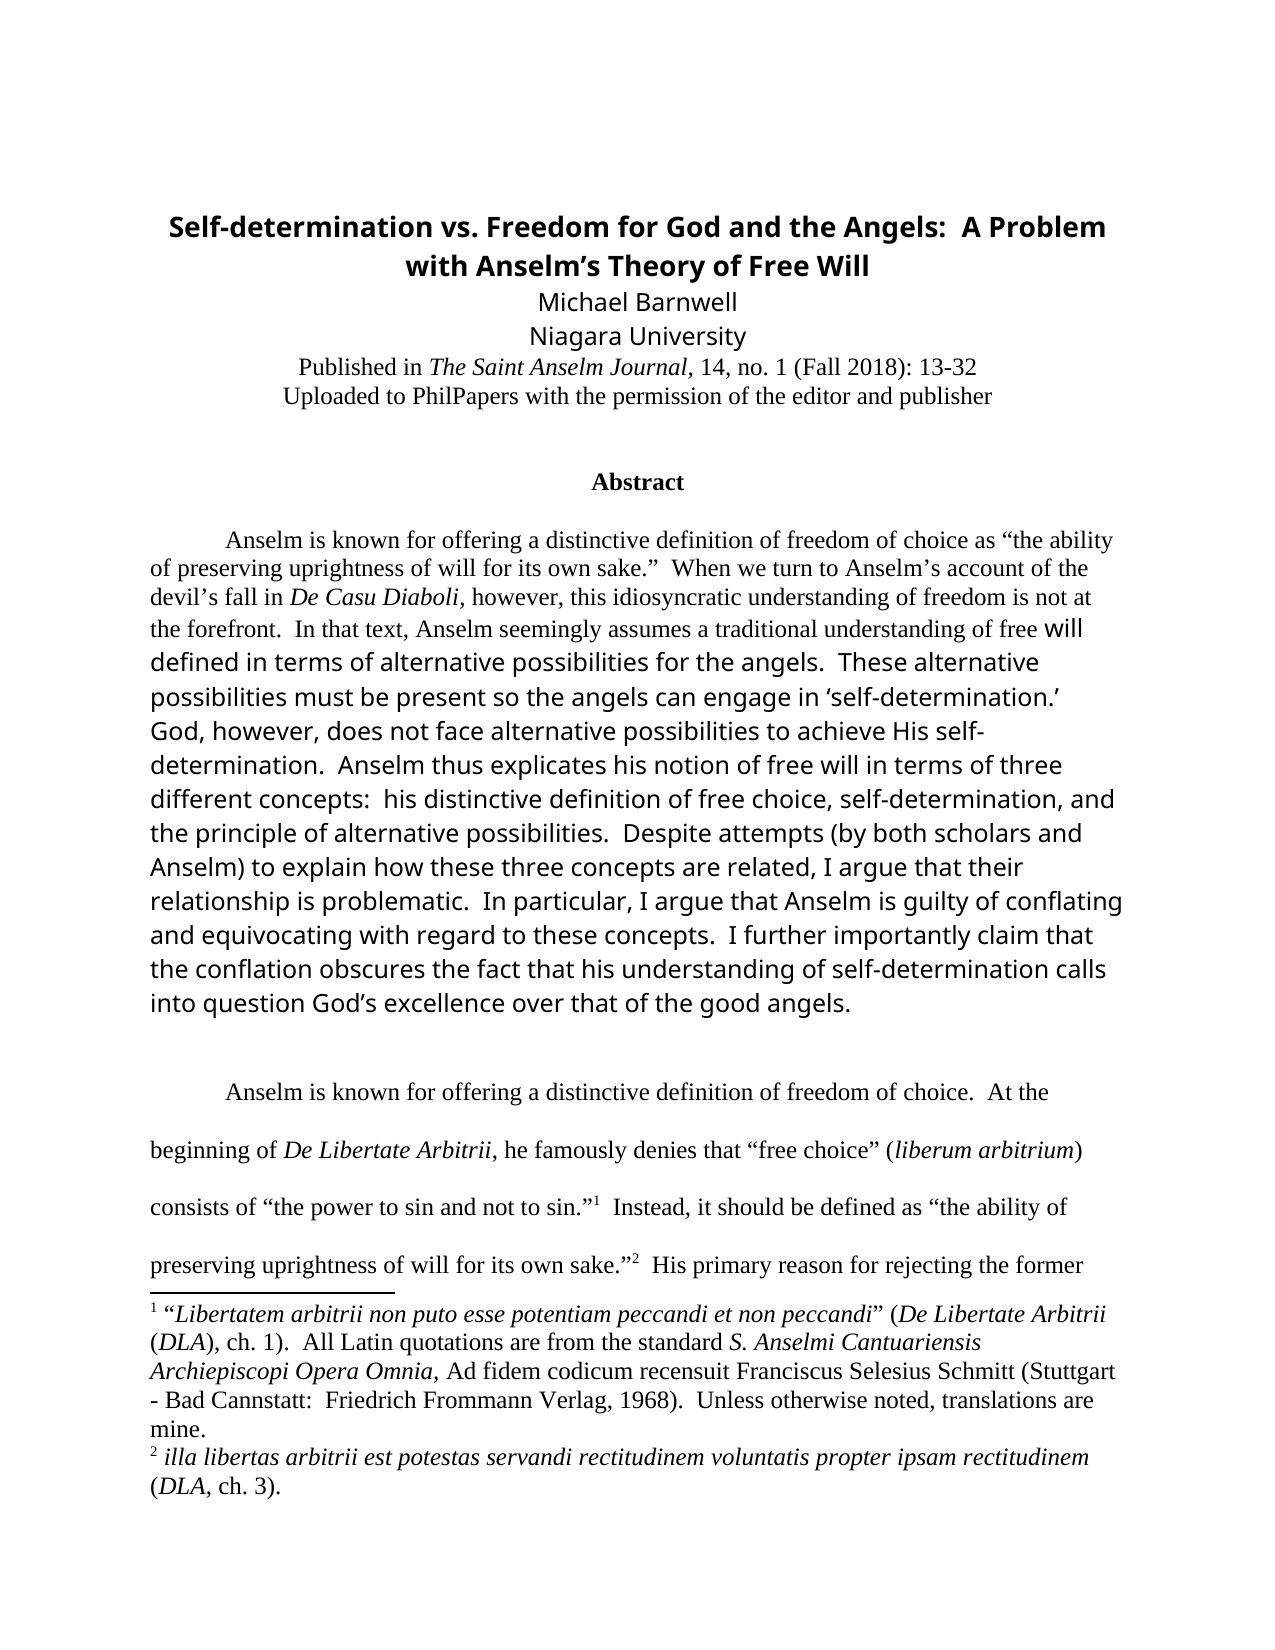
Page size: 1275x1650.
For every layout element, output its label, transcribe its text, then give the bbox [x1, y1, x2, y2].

text Niagara University [150, 318, 1125, 352]
text Abstract [150, 467, 1125, 496]
text Uploaded to PhilPapers with the permission of the editor and publisher [150, 381, 1125, 410]
text Self-determination vs. Freedom for God and the Angels: A Problem with Anselm’s Theory of Free Will [150, 207, 1125, 284]
text Published in The Saint Anselm Journal, 14, no. 1 (Fall 2018): 13-32 [150, 352, 1125, 381]
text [150, 1077, 1125, 1278]
text Anselm is known for offering a distinctive definition of freedom of choice as “the ability of preserving uprightness of will for its own sake.” When we turn to Anselm’s account of the devil’s fall in De Casu Diaboli, however, this idiosyncratic understanding of freedom is not at the forefront. In that text, Anselm seemingly assumes a traditional understanding of free will defined in terms of alternative possibilities for the angels. These alternative possibilities must be present so the angels can engage in ‘self-determination.’ God, however, does not face alternative possibilities to achieve His self-determination. Anselm thus explicates his notion of free will in terms of three different concepts: his distinctive definition of free choice, self-determination, and the principle of alternative possibilities. Despite attempts (by both scholars and Anselm) to explain how these three concepts are related, I argue that their relationship is problematic. In particular, I argue that Anselm is guilty of conflating and equivocating with regard to these concepts. I further importantly claim that the conflation obscures the fact that his understanding of self-determination calls into question God’s excellence over that of the good angels. [150, 525, 1125, 1020]
text Michael Barnwell [150, 284, 1125, 318]
